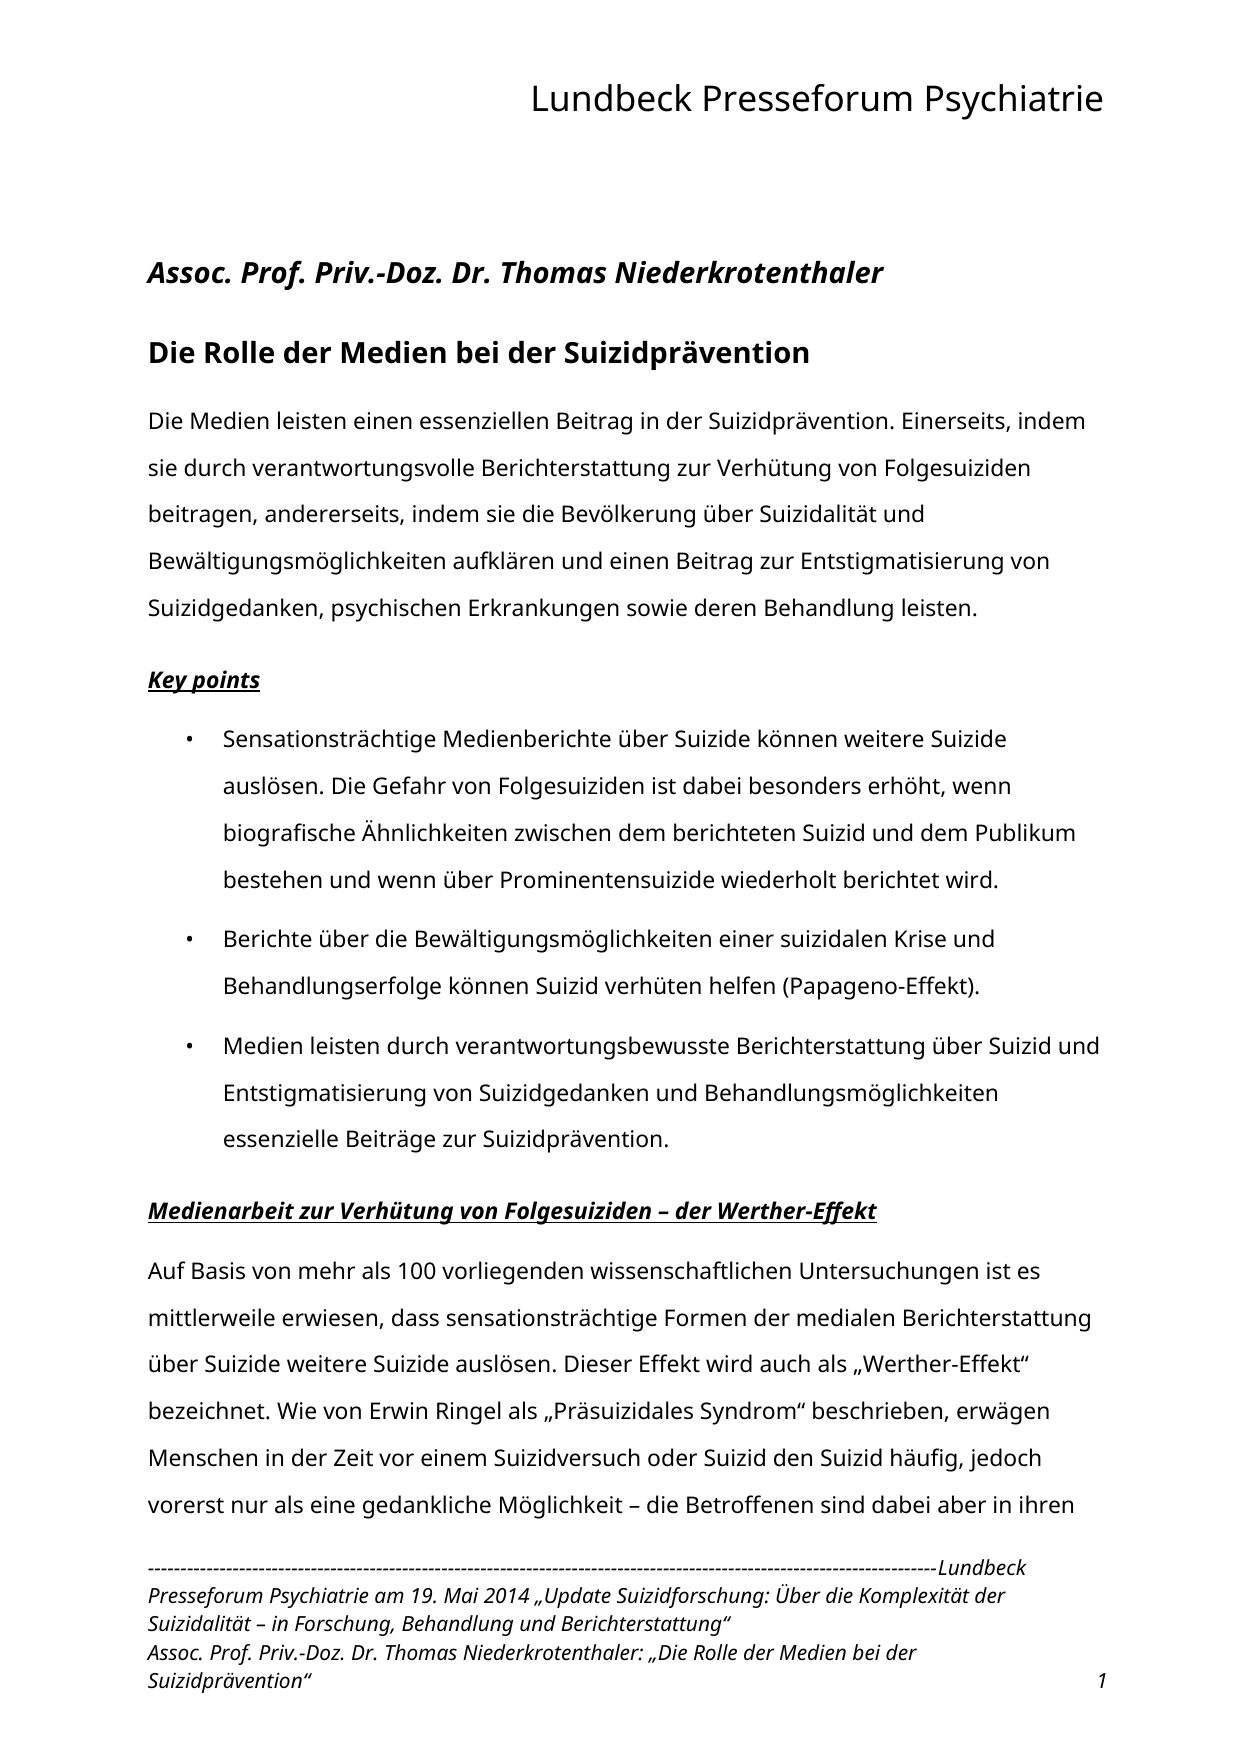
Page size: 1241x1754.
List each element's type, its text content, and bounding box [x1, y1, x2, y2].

list Medien leisten durch verantwortungsbewusste Berichterstattung über Suizid und Entstigmatisierung von Suizidgedanken und Behandlungsmöglichkeiten essenzielle Beiträge zur Suizidprävention. [185, 1030, 1104, 1155]
text Key points [148, 664, 1104, 695]
list Berichte über die Bewältigungsmöglichkeiten einer suizidalen Krise und Behandlungserfolge können Suizid verhüten helfen (Papageno-Effekt). [185, 923, 1104, 1002]
text Assoc. Prof. Priv.-Doz. Dr. Thomas Niederkrotenthaler [148, 252, 1104, 292]
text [148, 1255, 1104, 1520]
text Die Medien leisten einen essenziellen Beitrag in der Suizidprävention. Einerseits, indem sie durch verantwortungsvolle Berichterstattung zur Verhütung von Folgesuiziden beitragen, andererseits, indem sie die Bevölkerung über Suizidalität und Bewältigungsmöglichkeiten aufklären und einen Beitrag zur Entstigmatisierung von Suizidgedanken, psychischen Erkrankungen sowie deren Behandlung leisten. [148, 405, 1104, 623]
list Sensationsträchtige Medienberichte über Suizide können weitere Suizide auslösen. Die Gefahr von Folgesuiziden ist dabei besonders erhöht, wenn biografische Ähnlichkeiten zwischen dem berichteten Suizid und dem Publikum bestehen und wenn über Prominentensuizide wiederholt berichtet wird. [185, 723, 1104, 895]
text Die Rolle der Medien bei der Suizidprävention [148, 333, 1104, 372]
text Medienarbeit zur Verhütung von Folgesuiziden – der Werther-Effekt [148, 1195, 1104, 1227]
